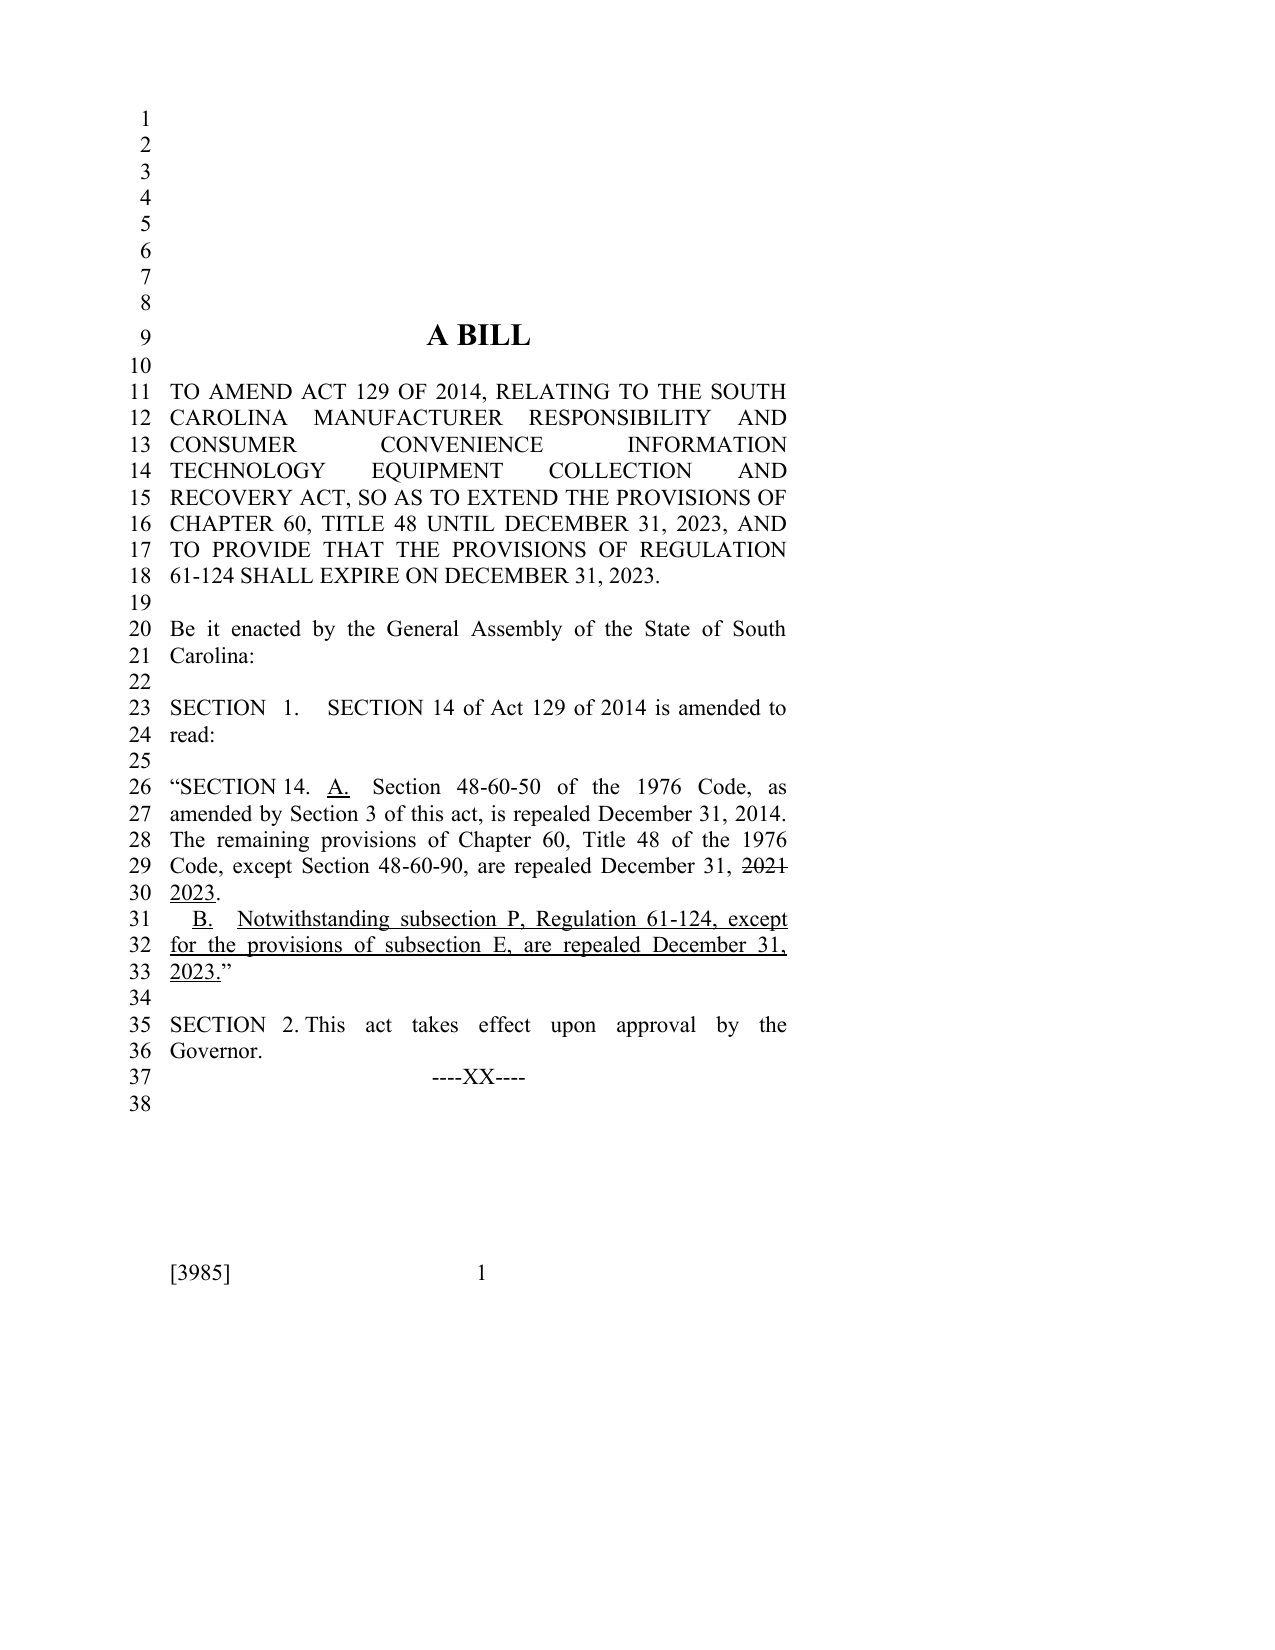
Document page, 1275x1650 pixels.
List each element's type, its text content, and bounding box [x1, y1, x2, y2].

text A BILL [169, 316, 787, 352]
text SECTION 2. This act takes effect upon approval by the Governor. [169, 1011, 787, 1063]
text ----XX---- [169, 1063, 787, 1090]
text B. Notwithstanding subsection P, Regulation 61-124, except for the provisions of subsection E, are repealed December 31, 2023.” [169, 905, 787, 954]
text B. Notwithstanding subsection P, Regulation 61-124, except for the provisions of subsection E, are repealed December 31, 2023.” [169, 955, 787, 984]
text “SECTION 14. A. Section 48-60-50 of the 1976 Code, as amended by Section 3 of this act, is repealed December 31, 2014. The remaining provisions of Chapter 60, Title 48 of the 1976 Code, except Section 48-60-90, are repealed December 31, 2021 2023. [169, 773, 787, 905]
text TO AMEND ACT 129 OF 2014, RELATING TO THE SOUTH CAROLINA MANUFACTURER RESPONSIBILITY AND CONSUMER CONVENIENCE INFORMATION TECHNOLOGY EQUIPMENT COLLECTION AND RECOVERY ACT, SO AS TO EXTEND THE PROVISIONS OF CHAPTER 60, TITLE 48 UNTIL DECEMBER 31, 2023, AND TO PROVIDE THAT THE PROVISIONS OF REGULATION 61-124 SHALL EXPIRE ON DECEMBER 31, 2023. [169, 378, 787, 589]
text Be it enacted by the General Assembly of the State of South Carolina: [169, 615, 787, 668]
text SECTION 1. SECTION 14 of Act 129 of 2014 is amended to read: [169, 694, 787, 747]
